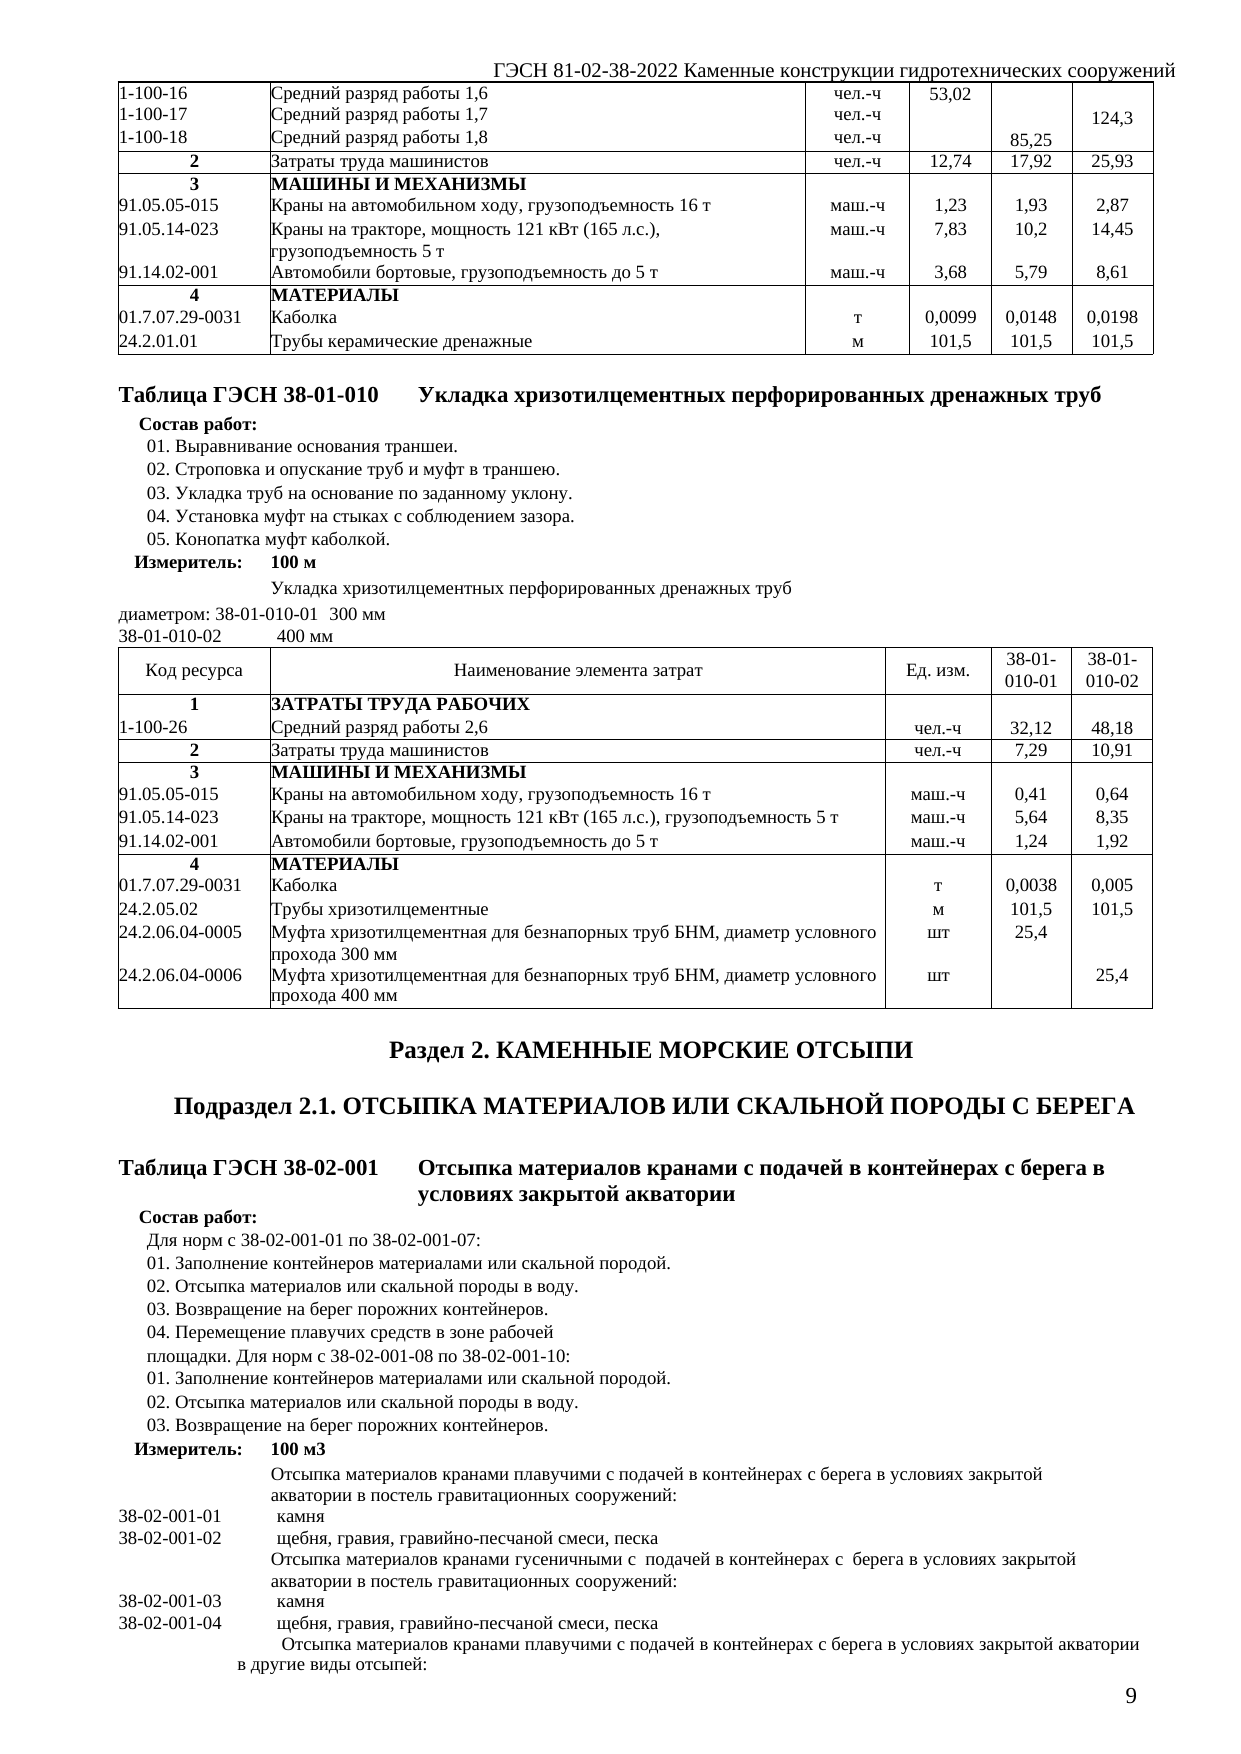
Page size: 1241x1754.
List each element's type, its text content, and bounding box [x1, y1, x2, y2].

table_header Код ресурса [119, 648, 270, 694]
table_cell [992, 965, 1071, 1008]
table_cell шт [886, 921, 991, 965]
table_cell 1-100-17 [119, 104, 270, 126]
table_cell 7,83 [910, 218, 991, 262]
table_header 38-01- 010-01 [992, 648, 1071, 694]
subtitle Измеритель: 100 м3 [134, 1437, 1190, 1459]
table_cell 3 [119, 763, 270, 784]
table_cell 25,4 [992, 921, 1071, 965]
table_cell т [886, 876, 991, 898]
table_cell [992, 286, 1072, 307]
table_cell шт [886, 965, 991, 1008]
table_cell 48,18 [1072, 695, 1152, 739]
table_cell 101,5 [992, 898, 1071, 921]
table_cell 5,64 [992, 806, 1071, 829]
table_header Ед. изм. [886, 648, 991, 694]
table_cell маш.-ч [886, 784, 991, 806]
table_cell Муфта хризотилцементная для безнапорных труб БНМ, диаметр условного прохода 300 мм [271, 921, 885, 965]
text Отсыпка материалов кранами плавучими с подачей в контейнерах с берега в условиях закрытой акватории [129, 1634, 1190, 1654]
table_cell [910, 174, 991, 195]
table_cell Трубы хризотилцементные [271, 898, 885, 921]
table_cell [806, 174, 909, 195]
table_header 38-01- 010-02 [1072, 648, 1152, 694]
table_cell 4 [119, 286, 270, 307]
table_cell МАТЕРИАЛЫ [271, 286, 805, 307]
table_cell Каболка [271, 876, 885, 898]
table_cell маш.-ч [886, 829, 991, 854]
table_cell 2 [119, 740, 270, 762]
table_cell 10,2 [992, 218, 1072, 262]
table_cell 0,0099 [910, 307, 991, 329]
table_cell 1,23 [910, 195, 991, 218]
list щебня, гравия, гравийно-песчаной смеси, песка [118, 1612, 1190, 1634]
table_cell 1,92 [1072, 829, 1152, 854]
table_cell 101,5 [910, 329, 991, 354]
table_cell МАТЕРИАЛЫ [271, 855, 885, 876]
table_cell 0,0198 [1073, 307, 1153, 329]
text Для норм с 38-02-001-01 по 38-02-001-07: [147, 1229, 1190, 1250]
list Выравнивание основания траншеи. [147, 435, 1190, 457]
table_cell 8,61 [1073, 262, 1153, 285]
table_cell 101,5 [1072, 898, 1152, 921]
table_cell 24.2.06.04-0006 [119, 965, 270, 1008]
list Строповка и опускание труб и муфт в траншею. [147, 458, 1190, 480]
table_cell 2,87 [1073, 195, 1153, 218]
table_cell Краны на автомобильном ходу, грузоподъемность 16 т [271, 195, 805, 218]
text Отсыпка материалов кранами гусеничными с подачей в контейнерах с берега в условиях закрытой акватории в постель гравитационных сооружений: [271, 1549, 1136, 1591]
table_cell маш.-ч [806, 262, 909, 285]
subtitle Измеритель: 100 м [134, 551, 1190, 573]
table_cell [910, 286, 991, 307]
table_cell 91.05.14-023 [119, 218, 270, 262]
table_cell Муфта хризотилцементная для безнапорных труб БНМ, диаметр условного прохода 400 мм [271, 965, 885, 1008]
table_header 124,3 [1073, 83, 1153, 151]
table_cell 24.2.06.04-0005 [119, 921, 270, 965]
table_cell маш.-ч [806, 218, 909, 262]
table_cell 0,005 [1072, 876, 1152, 898]
table_cell чел.-ч [806, 126, 909, 151]
table_cell 3 [119, 174, 270, 195]
table_cell 01.7.07.29-0031 [119, 876, 270, 898]
table_cell Трубы керамические дренажные [271, 329, 805, 354]
list Возвращение на берег порожних контейнеров. [147, 1298, 1190, 1320]
table_cell Затраты труда машинистов [271, 740, 885, 762]
table_cell 0,64 [1072, 784, 1152, 806]
table_cell [992, 855, 1071, 876]
table_cell Затраты труда машинистов [271, 152, 805, 173]
table_cell маш.-ч [806, 195, 909, 218]
list Отсыпка материалов или скальной породы в воду. [147, 1391, 1190, 1412]
table_cell чел.-ч [886, 695, 991, 739]
table_header 1-100-16 [119, 83, 270, 104]
table_cell [1072, 855, 1152, 876]
table_cell [886, 855, 991, 876]
table_cell 25,4 [1072, 965, 1152, 1008]
table_cell м [806, 329, 909, 354]
table_cell ЗАТРАТЫ ТРУДА РАБОЧИХ [271, 695, 885, 716]
list Возвращение на берег порожних контейнеров. [147, 1414, 1190, 1435]
list Отсыпка материалов или скальной породы в воду. [147, 1275, 1190, 1297]
table_cell МАШИНЫ И МЕХАНИЗМЫ [271, 174, 805, 195]
table_cell Краны на автомобильном ходу, грузоподъемность 16 т [271, 784, 885, 806]
table_cell 32,12 [992, 695, 1071, 739]
text в другие виды отсыпей: [237, 1655, 1190, 1674]
table_cell Автомобили бортовые, грузоподъемность до 5 т [271, 262, 805, 285]
table_cell 91.14.02-001 [119, 829, 270, 854]
table_cell 1-100-18 [119, 126, 270, 151]
table_cell 0,41 [992, 784, 1071, 806]
table_cell чел.-ч [886, 740, 991, 762]
text Отсыпка материалов кранами плавучими с подачей в контейнерах с берега в условиях закрытой акватории в постель гравитационных сооружений: [271, 1463, 1128, 1506]
text Подраздел 2.1. ОТСЫПКА МАТЕРИАЛОВ ИЛИ СКАЛЬНОЙ ПОРОДЫ С БЕРЕГА [167, 1091, 1141, 1119]
table_cell Средний разряд работы 1,8 [271, 126, 805, 151]
table_cell Краны на тракторе, мощность 121 кВт (165 л.с.), грузоподъемность 5 т [271, 806, 885, 829]
table_cell 10,91 [1072, 740, 1152, 762]
table_cell 0,0148 [992, 307, 1072, 329]
table_cell 12,74 [910, 152, 991, 173]
table_cell 25,93 [1073, 152, 1153, 173]
table_cell 14,45 [1073, 218, 1153, 262]
table_cell [806, 286, 909, 307]
list Установка муфт на стыках с соблюдением зазора. [147, 504, 1190, 526]
table_cell маш.-ч [886, 806, 991, 829]
table_cell [886, 763, 991, 784]
table_header Средний разряд работы 1,6 [271, 83, 805, 104]
subtitle Таблица ГЭСН 38-02-001 Отсыпка материалов кранами с подачей в контейнерах с берега в [118, 1154, 1190, 1180]
table_header чел.-ч [806, 83, 909, 104]
table_cell Средний разряд работы 1,7 [271, 104, 805, 126]
table_cell 3,68 [910, 262, 991, 285]
table_cell [1072, 763, 1152, 784]
table_header 53,02 [910, 83, 991, 151]
table_cell чел.-ч [806, 104, 909, 126]
table_cell Автомобили бортовые, грузоподъемность до 5 т [271, 829, 885, 854]
table_cell т [806, 307, 909, 329]
table_header 85,25 [992, 83, 1072, 151]
list Перемещение плавучих средств в зоне рабочей площадки. Для норм с 38-02-001-08 по 38-02-001-10: [147, 1321, 642, 1366]
table_cell [1073, 174, 1153, 195]
table_header Наименование элемента затрат [271, 648, 885, 694]
text Раздел 2. КАМЕННЫЕ МОРСКИЕ ОТСЫПИ [166, 1036, 1136, 1064]
table_cell 91.05.14-023 [119, 806, 270, 829]
table_cell Краны на тракторе, мощность 121 кВт (165 л.с.), грузоподъемность 5 т [271, 218, 805, 262]
table_cell 24.2.05.02 [119, 898, 270, 921]
list камня [118, 1591, 1190, 1612]
table_cell 7,29 [992, 740, 1071, 762]
table_cell [992, 174, 1072, 195]
list щебня, гравия, гравийно-песчаной смеси, песка [118, 1527, 1190, 1548]
text Укладка хризотилцементных перфорированных дренажных труб диаметром: 38-01-010-01 300 мм [118, 577, 888, 625]
table_cell Средний разряд работы 2,6 [271, 716, 885, 739]
text 38-01-010-02 400 мм [118, 629, 1190, 646]
table_cell 2 [119, 152, 270, 173]
subtitle Состав работ: [139, 1207, 1190, 1228]
table_cell [1072, 921, 1152, 965]
table_cell 17,92 [992, 152, 1072, 173]
table_cell 8,35 [1072, 806, 1152, 829]
table_cell 101,5 [1073, 329, 1153, 354]
table_cell 4 [119, 855, 270, 876]
table_cell 1 [119, 695, 270, 716]
table_cell чел.-ч [806, 152, 909, 173]
subtitle Состав работ: [139, 412, 1190, 434]
table_cell 1-100-26 [119, 716, 270, 739]
text условиях закрытой акватории [418, 1180, 1190, 1207]
table_cell [992, 763, 1071, 784]
table_cell 91.05.05-015 [119, 195, 270, 218]
table_cell 01.7.07.29-0031 [119, 307, 270, 329]
table_cell 5,79 [992, 262, 1072, 285]
list Заполнение контейнеров материалами или скальной породой. [147, 1252, 1190, 1274]
table_cell [1073, 286, 1153, 307]
list Конопатка муфт каболкой. [147, 528, 1190, 549]
subtitle Таблица ГЭСН 38-01-010 Укладка хризотилцементных перфорированных дренажных труб [118, 382, 1190, 408]
table_cell 1,93 [992, 195, 1072, 218]
table_cell 24.2.01.01 [119, 329, 270, 354]
list камня [118, 1506, 1190, 1527]
table_cell 91.14.02-001 [119, 262, 270, 285]
table_cell 0,0038 [992, 876, 1071, 898]
table_cell 1,24 [992, 829, 1071, 854]
table_cell Каболка [271, 307, 805, 329]
list Заполнение контейнеров материалами или скальной породой. [147, 1368, 1190, 1389]
list Укладка труб на основание по заданному уклону. [147, 482, 1190, 503]
table_cell МАШИНЫ И МЕХАНИЗМЫ [271, 763, 885, 784]
table_cell 101,5 [992, 329, 1072, 354]
table_cell м [886, 898, 991, 921]
table_cell 91.05.05-015 [119, 784, 270, 806]
